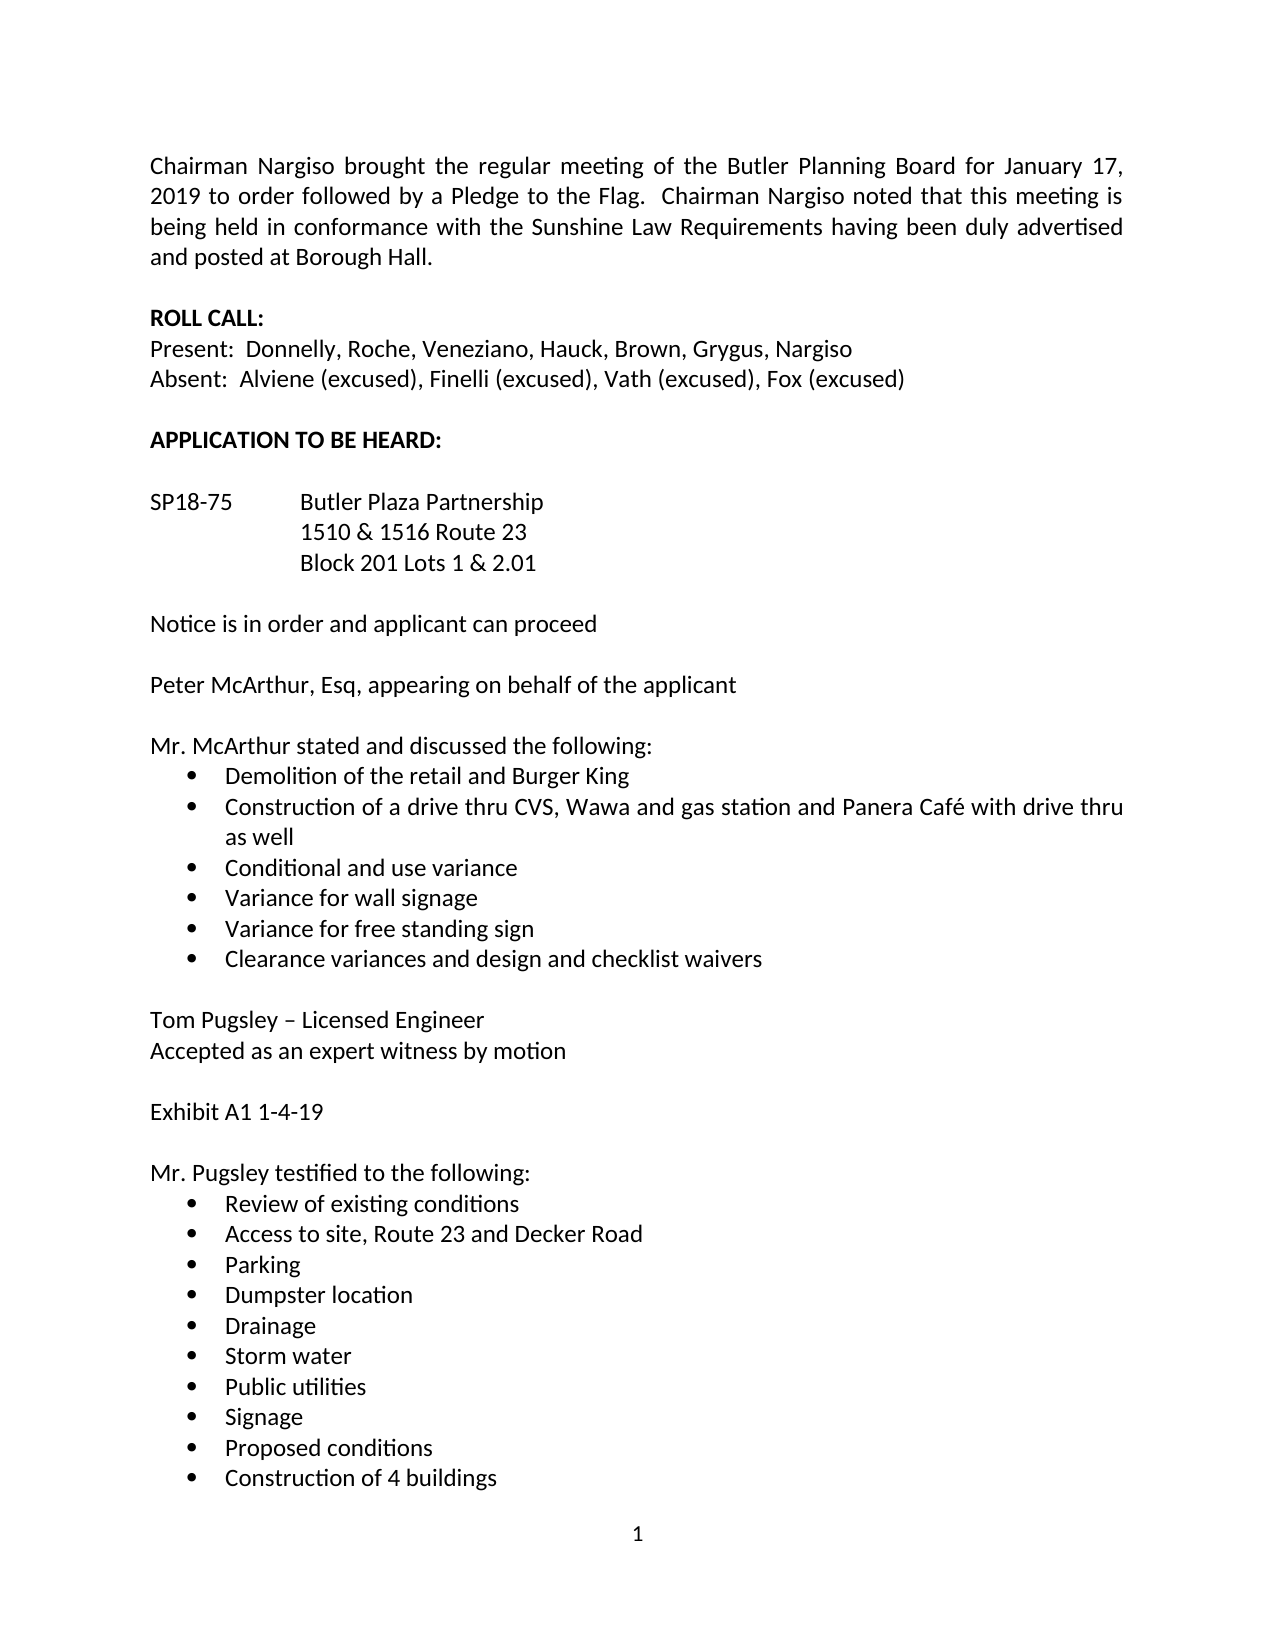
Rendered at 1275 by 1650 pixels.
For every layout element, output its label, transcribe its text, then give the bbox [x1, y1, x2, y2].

text Block 201 Lots 1 & 2.01 [150, 547, 1125, 577]
list Storm water [187, 1340, 1125, 1371]
text Accepted as an expert witness by motion [150, 1035, 1125, 1066]
text Absent: Alviene (excused), Finelli (excused), Vath (excused), Fox (excused) [150, 364, 1125, 394]
list Clearance variances and design and checklist waivers [187, 943, 1125, 974]
text APPLICATION TO BE HEARD: [150, 425, 1125, 455]
text Chairman Nargiso brought the regular meeting of the Butler Planning Board for January 17, 2019 to order followed by a Pledge to the Flag. Chairman Nargiso noted that this meeting is being held in conformance with the Sunshine Law Requirements having been duly advertised and posted at Borough Hall. [150, 150, 1125, 272]
list Drainage [187, 1310, 1125, 1340]
list Access to site, Route 23 and Decker Road [187, 1218, 1125, 1249]
text Tom Pugsley – Licensed Engineer [150, 1004, 1125, 1035]
list Dumpster location [187, 1279, 1125, 1310]
text Mr. Pugsley testified to the following: [150, 1157, 1125, 1188]
list Construction of a drive thru CVS, Wawa and gas station and Panera Café with drive thru as well [187, 791, 1125, 852]
list Variance for free standing sign [187, 913, 1125, 943]
text Present: Donnelly, Roche, Veneziano, Hauck, Brown, Grygus, Nargiso [150, 333, 1125, 364]
text SP18-75 Butler Plaza Partnership [150, 486, 1125, 516]
text 1510 & 1516 Route 23 [150, 516, 1125, 547]
list Signage [187, 1401, 1125, 1432]
text Peter McArthur, Esq, appearing on behalf of the applicant [150, 669, 1125, 699]
list Parking [187, 1249, 1125, 1279]
list Demolition of the retail and Burger King [187, 760, 1125, 791]
list Construction of 4 buildings [187, 1462, 1125, 1493]
list Variance for wall signage [187, 882, 1125, 913]
list Proposed conditions [187, 1432, 1125, 1462]
text Exhibit A1 1-4-19 [150, 1096, 1125, 1127]
text ROLL CALL: [150, 303, 1125, 333]
list Review of existing conditions [187, 1188, 1125, 1218]
text Notice is in order and applicant can proceed [150, 608, 1125, 638]
text Mr. McArthur stated and discussed the following: [150, 730, 1125, 760]
list Conditional and use variance [187, 852, 1125, 882]
list Public utilities [187, 1371, 1125, 1401]
